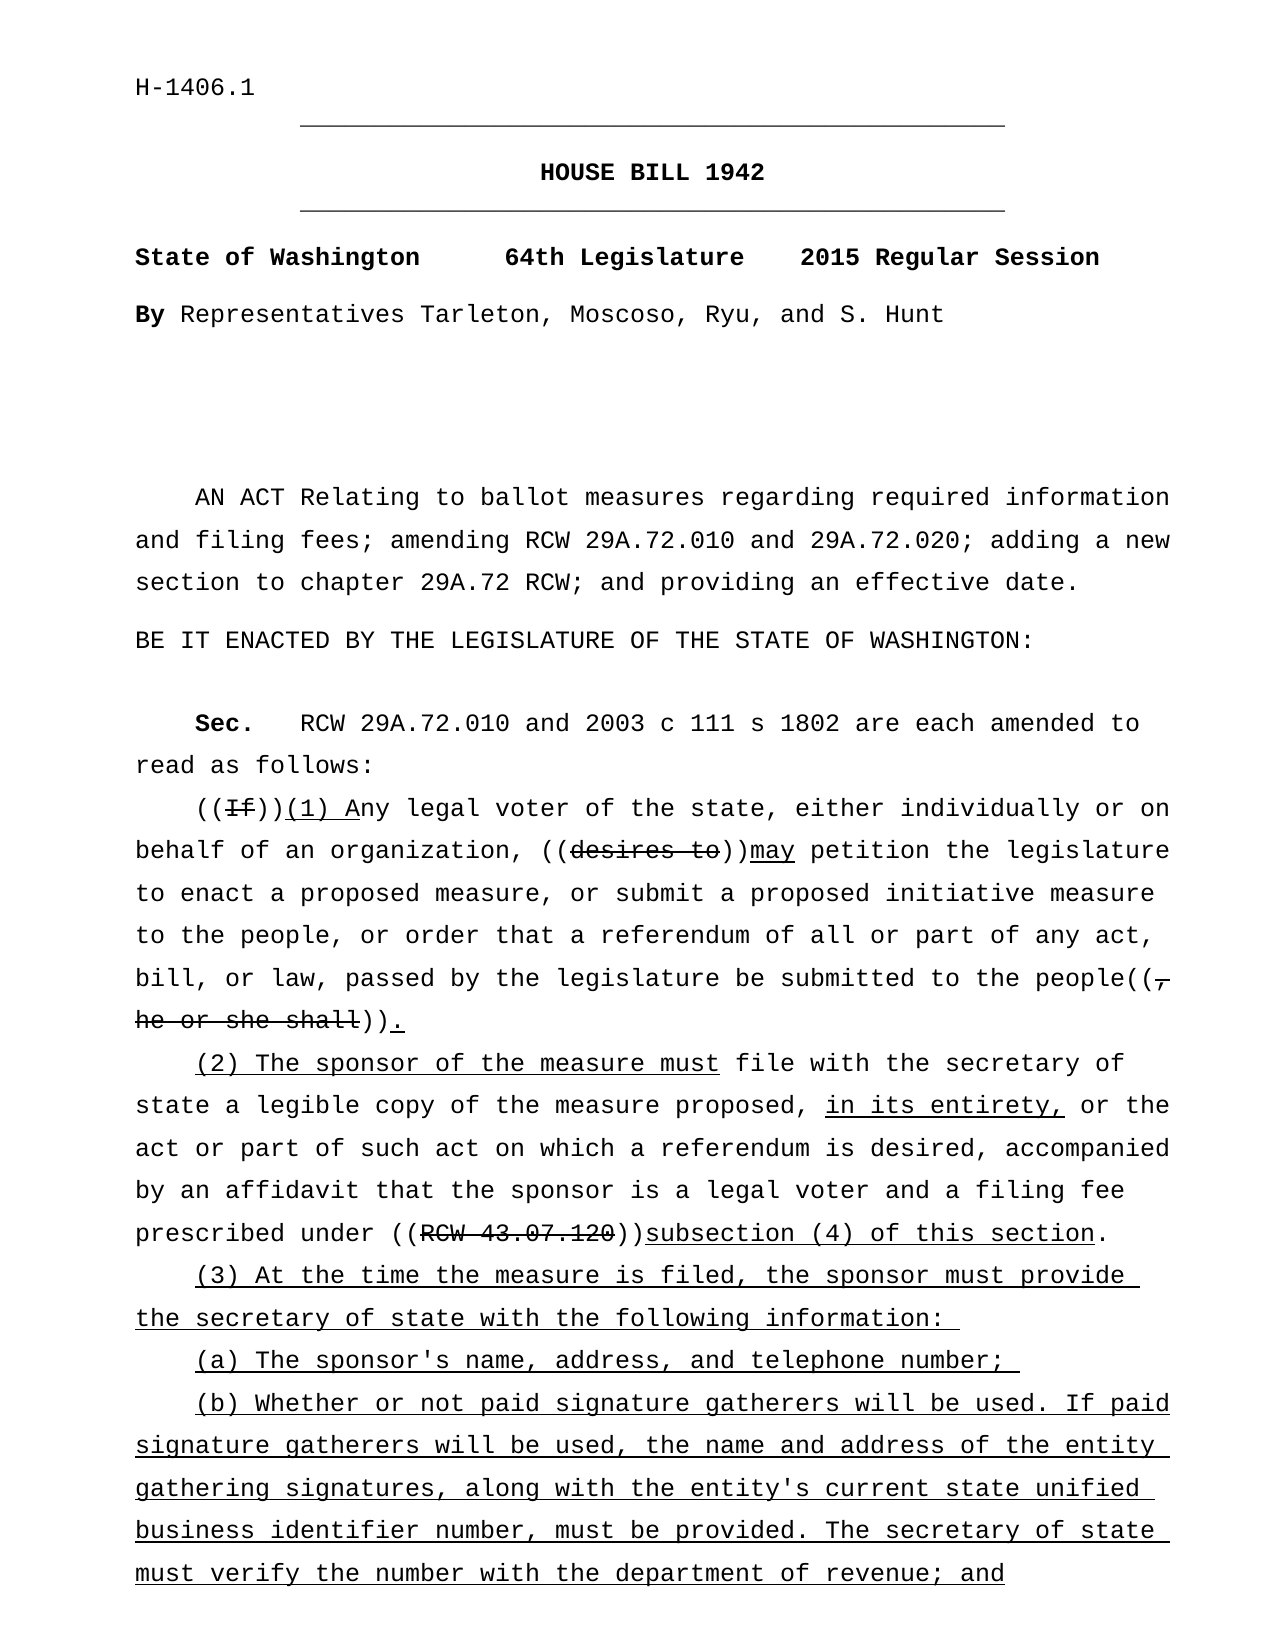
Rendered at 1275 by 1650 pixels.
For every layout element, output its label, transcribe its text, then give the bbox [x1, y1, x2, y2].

text Sec. RCW 29A.72.010 and 2003 c 111 s 1802 are each amended to read as follows: [135, 697, 1170, 782]
text ((If))(1) Any legal voter of the state, either individually or on behalf of an organization, ((desires to))may petition the legislature to enact a proposed measure, or submit a proposed initiative measure to the people, or order that a referendum of all or part of any act, bill, or law, passed by the legislature be submitted to the people((, he or she shall)). [135, 782, 1170, 1037]
text (b) Whether or not paid signature gatherers will be used. If paid signature gatherers will be used, the name and address of the entity gathering signatures, along with the entity's current state unified business identifier number, must be provided. The secretary of state must verify the number with the department of revenue; and [135, 1543, 1170, 1590]
text (a) The sponsor's name, address, and telephone number; [135, 1335, 1170, 1377]
text (2) The sponsor of the measure must file with the secretary of state a legible copy of the measure proposed, in its entirety, or the act or part of such act on which a referendum is desired, accompanied by an affidavit that the sponsor is a legal voter and a filing fee prescribed under ((RCW 43.07.120))subsection (4) of this section. [135, 1037, 1170, 1250]
text _______________________________________________ [135, 188, 1170, 217]
text _______________________________________________ [135, 103, 1170, 132]
text HOUSE BILL 1942 [135, 160, 1170, 188]
text H-1406.1 [135, 75, 1170, 103]
text By Representatives Tarleton, Moscoso, Ryu, and S. Hunt [135, 302, 1170, 330]
text (b) Whether or not paid signature gatherers will be used. If paid signature gatherers will be used, the name and address of the entity gathering signatures, along with the entity's current state unified business identifier number, must be provided. The secretary of state must verify the number with the department of revenue; and [135, 1377, 1170, 1456]
text (b) Whether or not paid signature gatherers will be used. If paid signature gatherers will be used, the name and address of the entity gathering signatures, along with the entity's current state unified business identifier number, must be provided. The secretary of state must verify the number with the department of revenue; and [135, 1458, 1170, 1541]
text State of Washington 64th Legislature 2015 Regular Session [135, 245, 1170, 273]
text AN ACT Relating to ballot measures regarding required information and filing fees; amending RCW 29A.72.010 and 29A.72.020; adding a new section to chapter 29A.72 RCW; and providing an effective date. [135, 472, 1170, 599]
text BE IT ENACTED BY THE LEGISLATURE OF THE STATE OF WASHINGTON: [135, 627, 1170, 656]
text (3) At the time the measure is filed, the sponsor must provide the secretary of state with the following information: [135, 1250, 1170, 1335]
